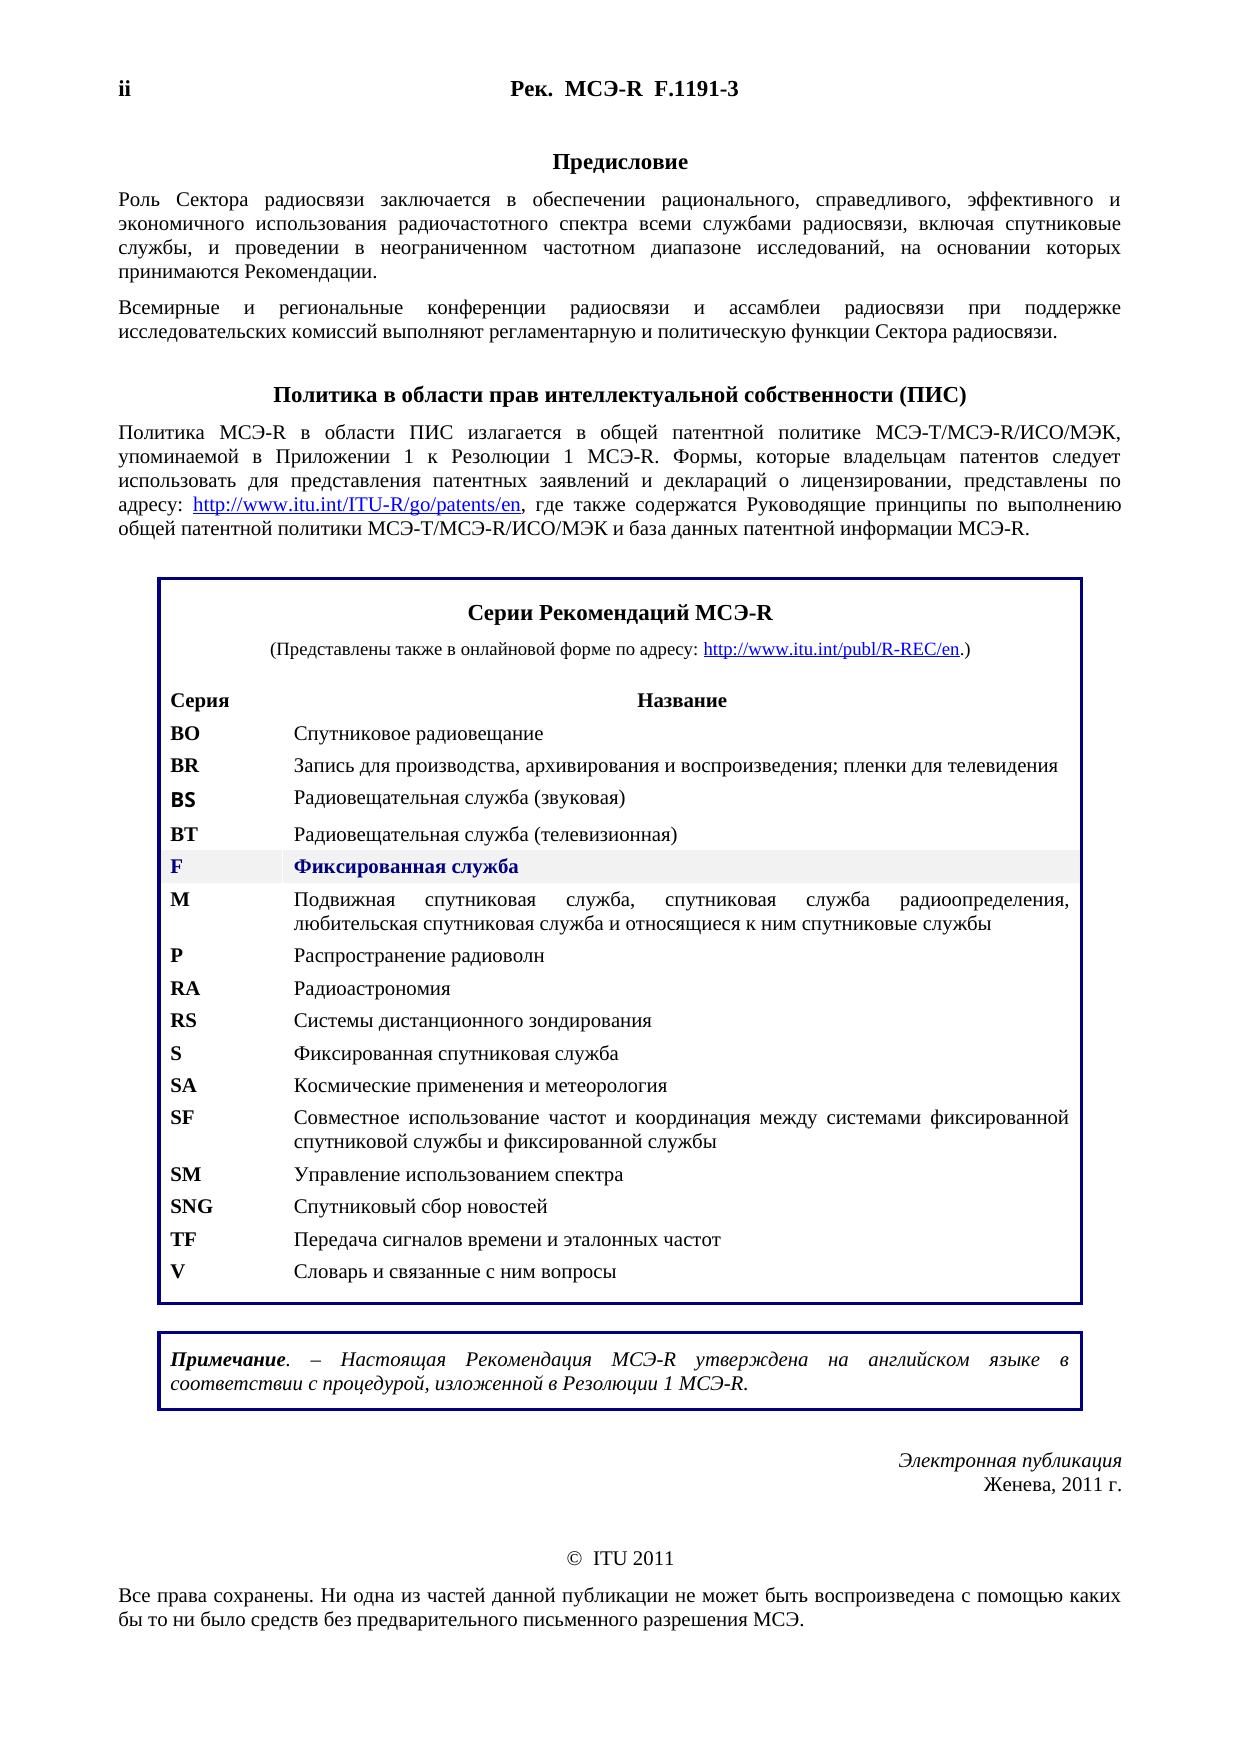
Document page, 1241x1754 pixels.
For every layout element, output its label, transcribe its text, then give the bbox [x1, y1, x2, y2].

text Политика МСЭ-R в области ПИС излагается в общей патентной политике МСЭ-Т/МСЭ-R/ИСО/МЭК, упоминаемой в Приложении 1 к Резолюции 1 МСЭ-R. Формы, которые владельцам патентов следует использовать для представления патентных заявлений и деклараций о лицензировании, представлены по адресу: http://www.itu.int/ITU-R/go/patents/en, где также содержатся Руководящие принципы по выполнению общей патентной политики МСЭ-Т/МСЭ-R/ИСО/МЭК и база данных патентной информации МСЭ-R. [118, 420, 1122, 540]
text Роль Сектора радиосвязи заключается в обеспечении рационального, справедливого, эффективного и экономичного использования радиочастотного спектра всеми службами радиосвязи, включая спутниковые службы, и проведении в неограниченном частотном диапазоне исследований, на основании которых принимаются Рекомендации. [118, 187, 1122, 283]
table_cell Запись для производства, архивирования и воспроизведения; пленки для телевидения [283, 749, 1080, 781]
table_cell Спутниковый сбор новостей [283, 1190, 1080, 1222]
table_cell V [161, 1255, 282, 1302]
table_cell Системы дистанционного зондирования [283, 1004, 1080, 1036]
table_cell F [161, 850, 282, 883]
table_cell Радиовещательная служба (звуковая) [283, 781, 1080, 818]
table_cell SM [161, 1158, 282, 1190]
table_cell BT [161, 818, 282, 850]
table_cell P [161, 939, 282, 972]
table_cell BS [161, 781, 282, 818]
table_cell Космические применения и метеорология [283, 1069, 1080, 1101]
text Электронная публикация Женева, 2011 г. [118, 1448, 1122, 1496]
table_cell Передача сигналов времени и эталонных частот [283, 1223, 1080, 1255]
text Все права сохранены. Ни одна из частей данной публикации не может быть воспроизведена с помощью каких бы то ни было средств без предварительного письменного разрешения МСЭ. [118, 1583, 1122, 1631]
table_cell Подвижная спутниковая служба, спутниковая служба радиоопределения, любительская спутниковая служба и относящиеся к ним спутниковые службы [283, 883, 1080, 939]
table_cell SF [161, 1101, 282, 1158]
table_cell RS [161, 1004, 282, 1036]
table_header Примечание. – Настоящая Рекомендация МСЭ-R утверждена на английском языке в соответствии с процедурой, изложенной в Резолюции 1 МСЭ-R. [161, 1334, 1080, 1407]
table_cell Радиоастрономия [283, 972, 1080, 1004]
table_cell Серия [161, 684, 282, 716]
table_cell BO [161, 716, 282, 749]
table_cell Распространение радиоволн [283, 939, 1080, 972]
table_cell S [161, 1036, 282, 1069]
table_cell Фиксированная служба [283, 850, 1080, 883]
table_header Серии Рекомендаций МСЭ-R (Представлены также в онлайновой форме по адресу: http://www.itu.int/publ/R-REC/en.) [161, 580, 1080, 684]
table_cell SA [161, 1069, 282, 1101]
table_cell Радиовещательная служба (телевизионная) [283, 818, 1080, 850]
table_cell Управление использованием спектра [283, 1158, 1080, 1190]
table_cell Фиксированная спутниковая служба [283, 1036, 1080, 1069]
text Политика в области прав интеллектуальной собственности (ПИС) [118, 381, 1122, 407]
table_cell Словарь и связанные с ним вопросы [283, 1255, 1080, 1302]
table_cell BR [161, 749, 282, 781]
text Предисловие [118, 148, 1122, 174]
table_cell Совместное использование частот и координация между системами фиксированной спутниковой службы и фиксированной службы [283, 1101, 1080, 1158]
table_cell Спутниковое радиовещание [283, 716, 1080, 749]
table_cell TF [161, 1223, 282, 1255]
table_cell SNG [161, 1190, 282, 1222]
table_cell M [161, 883, 282, 939]
table_cell Название [283, 684, 1080, 716]
text Всемирные и региональные конференции радиосвязи и ассамблеи радиосвязи при поддержке исследовательских комиссий выполняют регламентарную и политическую функции Сектора радиосвязи. [118, 295, 1122, 343]
text ITU 2011 [118, 1546, 1122, 1570]
table_cell RA [161, 972, 282, 1004]
